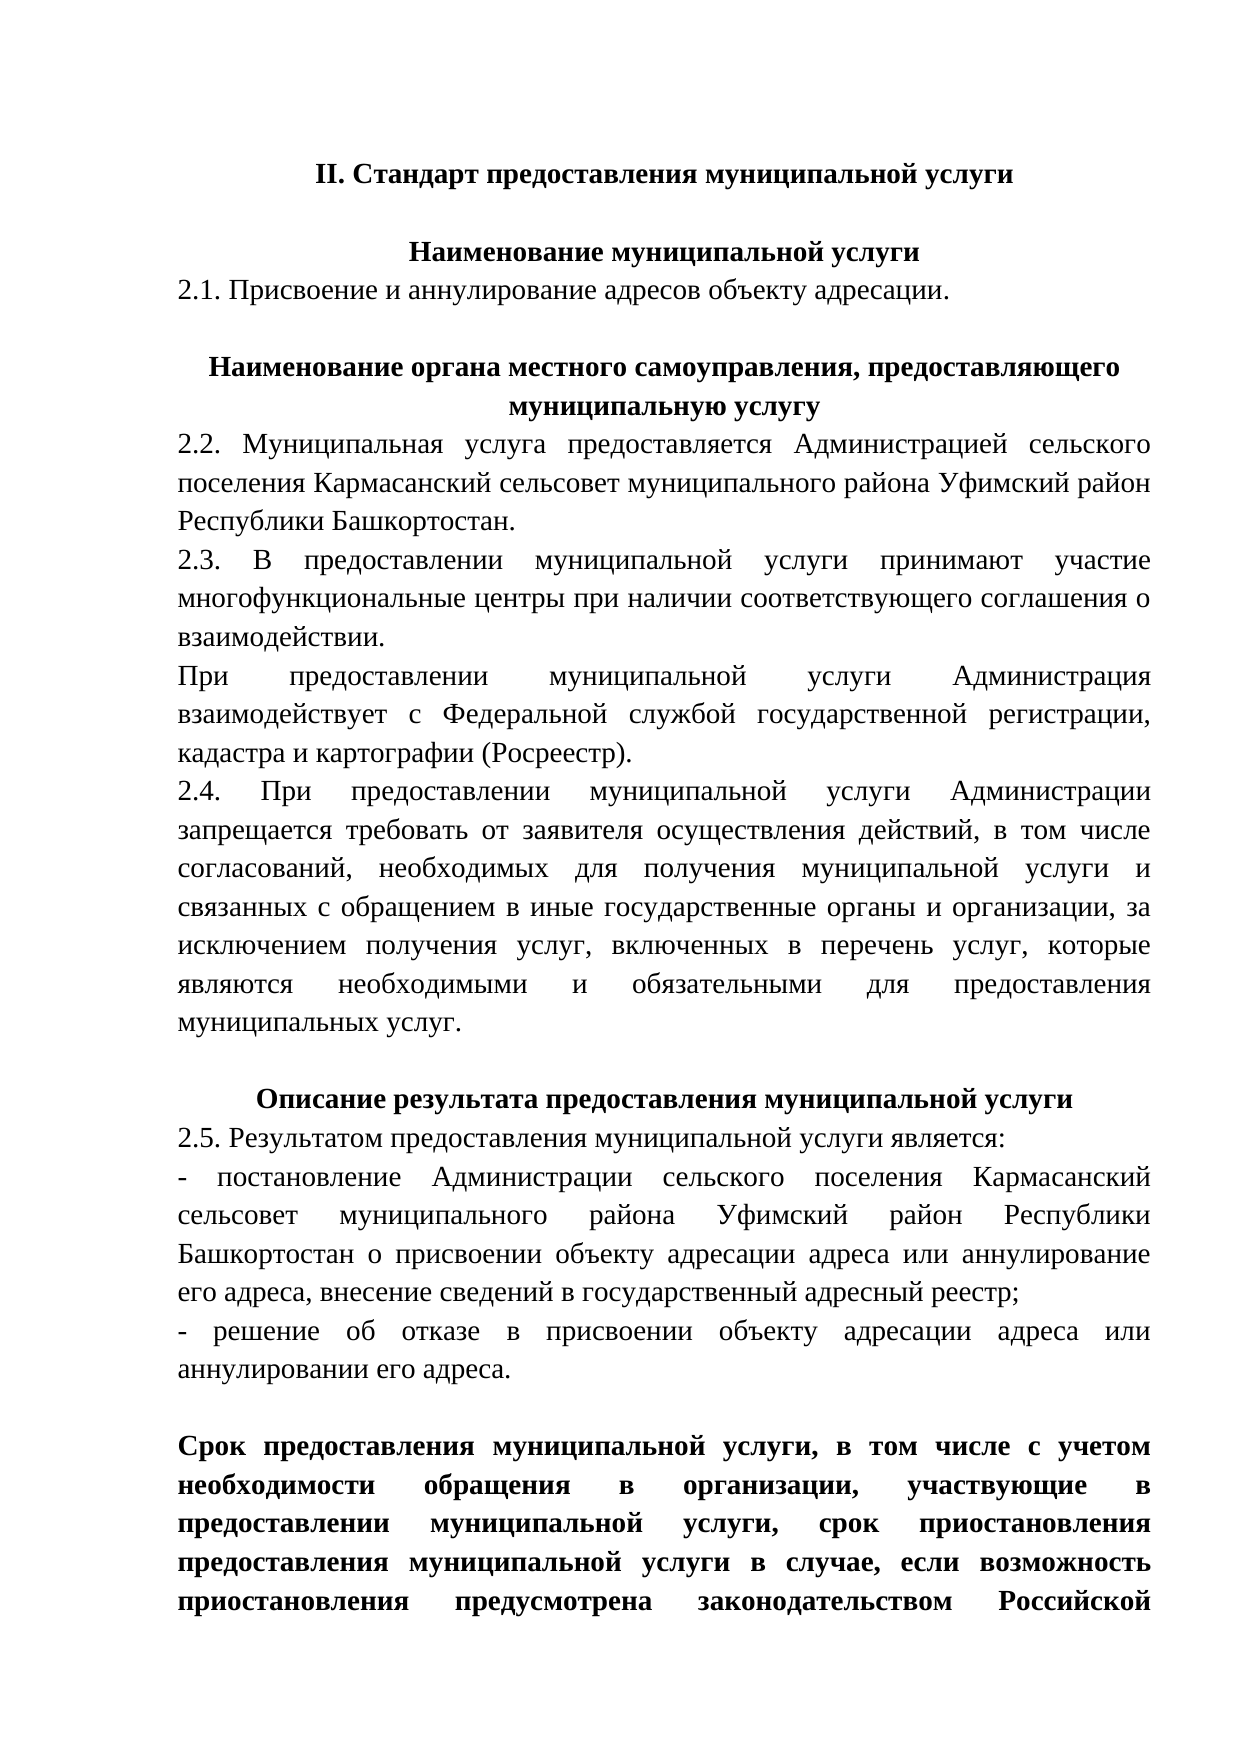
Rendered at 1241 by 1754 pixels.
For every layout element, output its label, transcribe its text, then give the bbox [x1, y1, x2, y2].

text 2.2. Муниципальная услуга предоставляется Администрацией сельского поселения Кармасанский сельсовет муниципального района Уфимский район Республики Башкортостан. [177, 426, 1152, 537]
text При предоставлении муниципальной услуги Администрация взаимодействует с Федеральной службой государственной регистрации, кадастра и картографии (Росреестр). [177, 658, 1152, 768]
text Описание результата предоставления муниципальной услуги [177, 1082, 1152, 1115]
text 2.3. В предоставлении муниципальной услуги принимают участие многофункциональные центры при наличии соответствующего соглашения о взаимодействии. [177, 542, 1152, 653]
text II. Стандарт предоставления муниципальной услуги [177, 157, 1152, 190]
text 2.1. Присвоение и аннулирование адресов объекту адресации. [177, 272, 1152, 306]
text - постановление Администрации сельского поселения Кармасанский сельсовет муниципального района Уфимский район Республики Башкортостан о присвоении объекту адресации адреса или аннулирование его адреса, внесение сведений в государственный адресный реестр; [177, 1159, 1152, 1308]
text - решение об отказе в присвоении объекту адресации адреса или аннулировании его адреса. [177, 1313, 1152, 1385]
text 2.5. Результатом предоставления муниципальной услуги является: [177, 1120, 1152, 1154]
text Наименование муниципальной услуги [177, 234, 1152, 267]
text Наименование органа местного самоуправления, предоставляющего муниципальную услугу [177, 349, 1152, 421]
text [177, 1428, 1152, 1616]
text 2.4. При предоставлении муниципальной услуги Администрации запрещается требовать от заявителя осуществления действий, в том числе согласований, необходимых для получения муниципальной услуги и связанных с обращением в иные государственные органы и организации, за исключением получения услуг, включенных в перечень услуг, которые являются необходимыми и обязательными для предоставления муниципальных услуг. [177, 773, 1152, 1038]
